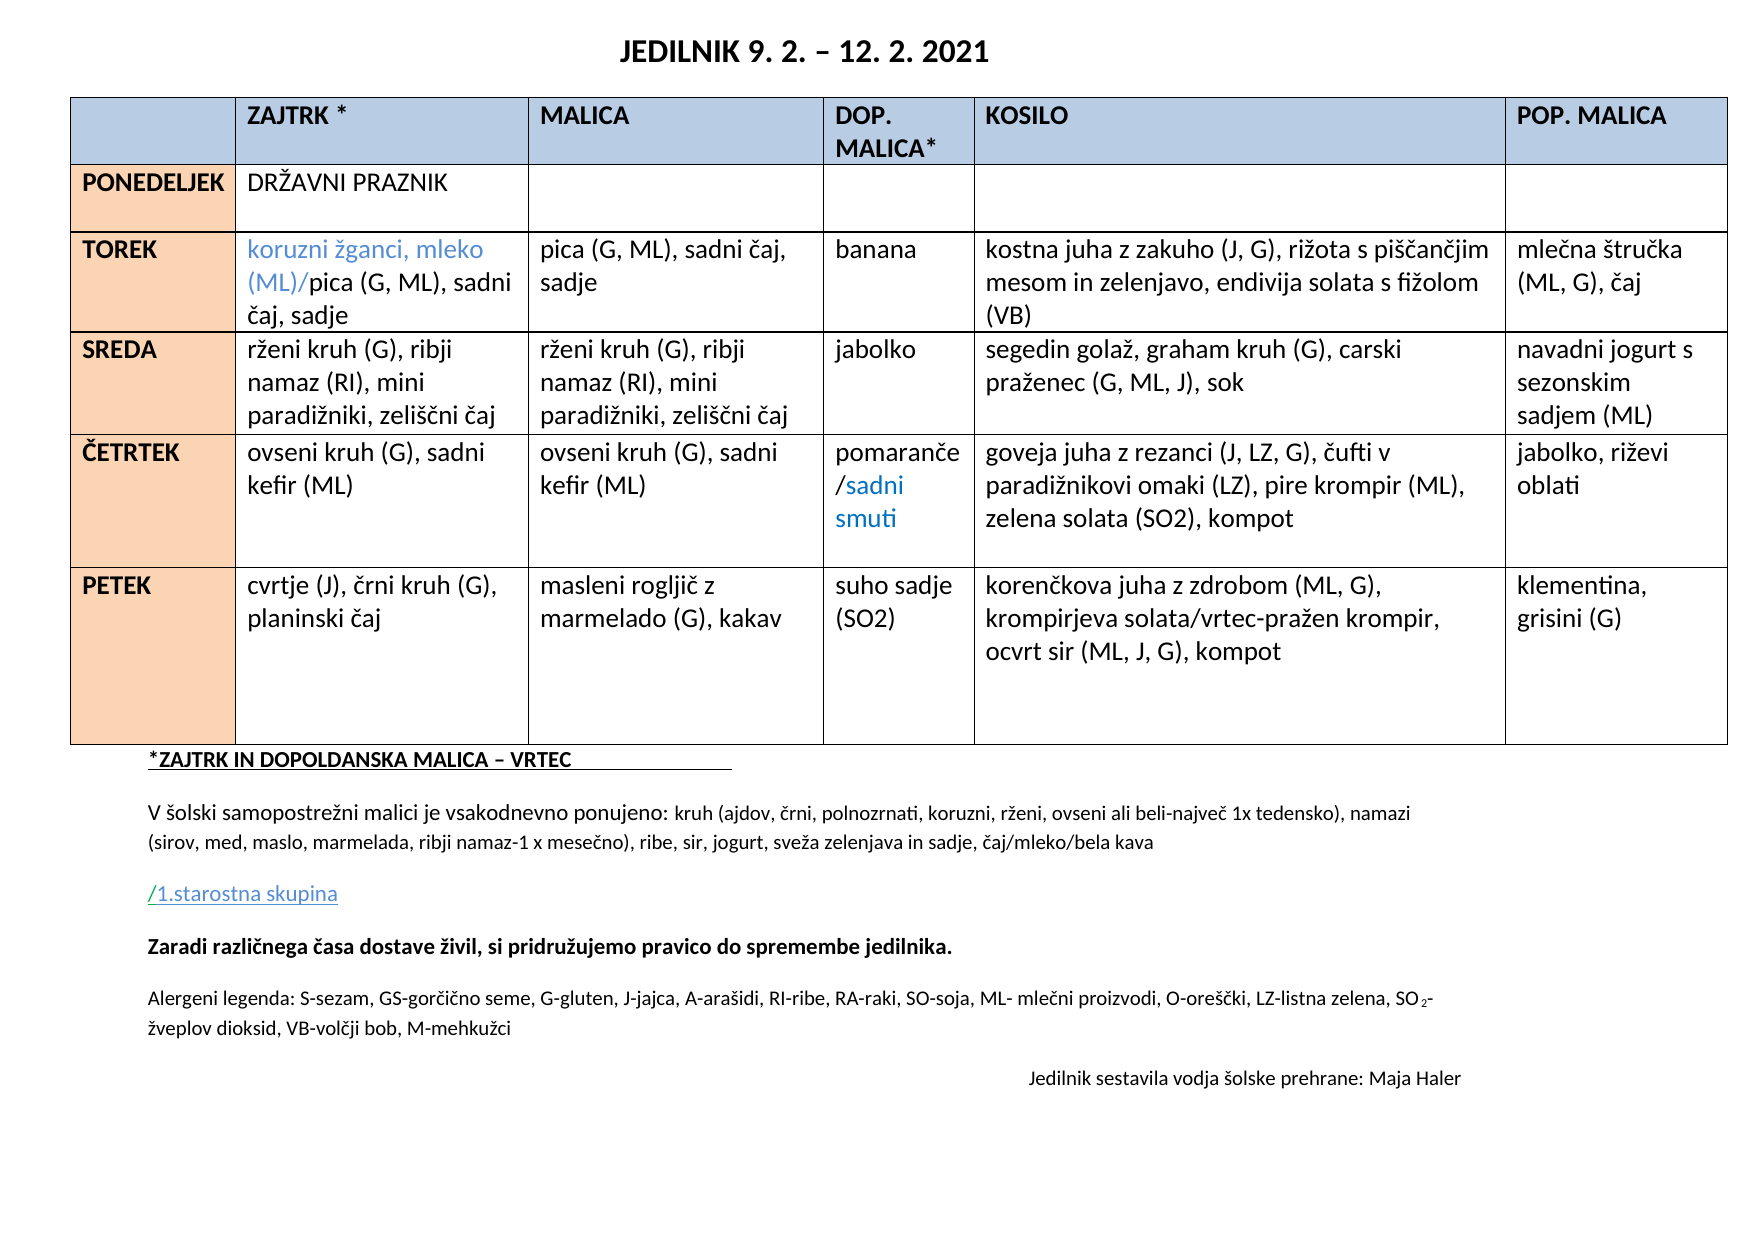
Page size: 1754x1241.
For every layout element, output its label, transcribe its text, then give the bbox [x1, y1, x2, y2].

table_header MALICA [529, 98, 823, 164]
table_cell TOREK [71, 233, 235, 331]
table_cell ovseni kruh (G), sadni kefir (ML) [529, 435, 823, 567]
table_cell PONEDELJEK [71, 165, 235, 231]
text /1.starostna skupina [148, 879, 1462, 907]
table_cell pica (G, ML), sadni čaj, sadje [529, 233, 823, 331]
table_cell kostna juha z zakuho (J, G), rižota s piščančjim mesom in zelenjavo, endivija solata s fižolom (VB) [975, 233, 1505, 331]
table_cell segedin golaž, graham kruh (G), carski praženec (G, ML, J), sok [975, 333, 1505, 434]
table_cell [824, 165, 974, 231]
table_cell [1506, 165, 1727, 231]
table_header POP. MALICA [1506, 98, 1727, 164]
table_cell rženi kruh (G), ribji namaz (RI), mini paradižniki, zeliščni čaj [529, 333, 823, 434]
table_cell masleni rogljič z marmelado (G), kakav [529, 568, 823, 744]
table_cell [529, 165, 823, 231]
text V šolski samopostrežni malici je vsakodnevno ponujeno: kruh (ajdov, črni, polnozrnati, koruzni, rženi, ovseni ali beli-največ 1x tedensko), namazi (sirov, med, maslo, marmelada, ribji namaz-1 x mesečno), ribe, sir, jogurt, sveža zelenjava in sadje, čaj/mleko/bela kava [148, 798, 1462, 855]
table_cell jabolko [824, 333, 974, 434]
table_header KOSILO [975, 98, 1505, 164]
table_cell [975, 165, 1505, 231]
text Zaradi različnega časa dostave živil, si pridružujemo pravico do spremembe jedilnika. [148, 932, 1462, 961]
text JEDILNIK 9. 2. – 12. 2. 2021 [148, 29, 1462, 70]
text Jedilnik sestavila vodja šolske prehrane: Maja Haler [148, 1065, 1462, 1090]
table_cell PETEK [71, 568, 235, 744]
table_cell pomaranče/sadni smuti [824, 435, 974, 567]
table_cell navadni jogurt s sezonskim sadjem (ML) [1506, 333, 1727, 434]
table_cell suho sadje (SO2) [824, 568, 974, 744]
table_cell mlečna štručka (ML, G), čaj [1506, 233, 1727, 331]
table_header ZAJTRK * [236, 98, 528, 164]
table_cell cvrtje (J), črni kruh (G), planinski čaj [236, 568, 528, 744]
table_cell klementina, grisini (G) [1506, 568, 1727, 744]
table_cell koruzni žganci, mleko (ML)/pica (G, ML), sadni čaj, sadje [236, 233, 528, 331]
text *ZAJTRK IN DOPOLDANSKA MALICA – VRTEC [148, 745, 1462, 773]
table_cell SREDA [71, 333, 235, 434]
table_header DOP. MALICA* [824, 98, 974, 164]
table_cell jabolko, riževi oblati [1506, 435, 1727, 567]
table_cell ČETRTEK [71, 435, 235, 567]
table_cell DRŽAVNI PRAZNIK [236, 165, 528, 231]
table_cell korenčkova juha z zdrobom (ML, G), krompirjeva solata/vrtec-pražen krompir, ocvrt sir (ML, J, G), kompot [975, 568, 1505, 744]
table_cell goveja juha z rezanci (J, LZ, G), čufti v paradižnikovi omaki (LZ), pire krompir (ML), zelena solata (SO2), kompot [975, 435, 1505, 567]
table_cell banana [824, 233, 974, 331]
table_cell rženi kruh (G), ribji namaz (RI), mini paradižniki, zeliščni čaj [236, 333, 528, 434]
table_cell ovseni kruh (G), sadni kefir (ML) [236, 435, 528, 567]
text Alergeni legenda: S-sezam, GS-gorčično seme, G-gluten, J-jajca, A-arašidi, RI-ribe, RA-raki, SO-soja, ML- mlečni proizvodi, O-oreščki, LZ-listna zelena, SO2-žveplov dioksid, VB-volčji bob, M-mehkužci [148, 986, 1462, 1040]
table_header [71, 98, 235, 164]
